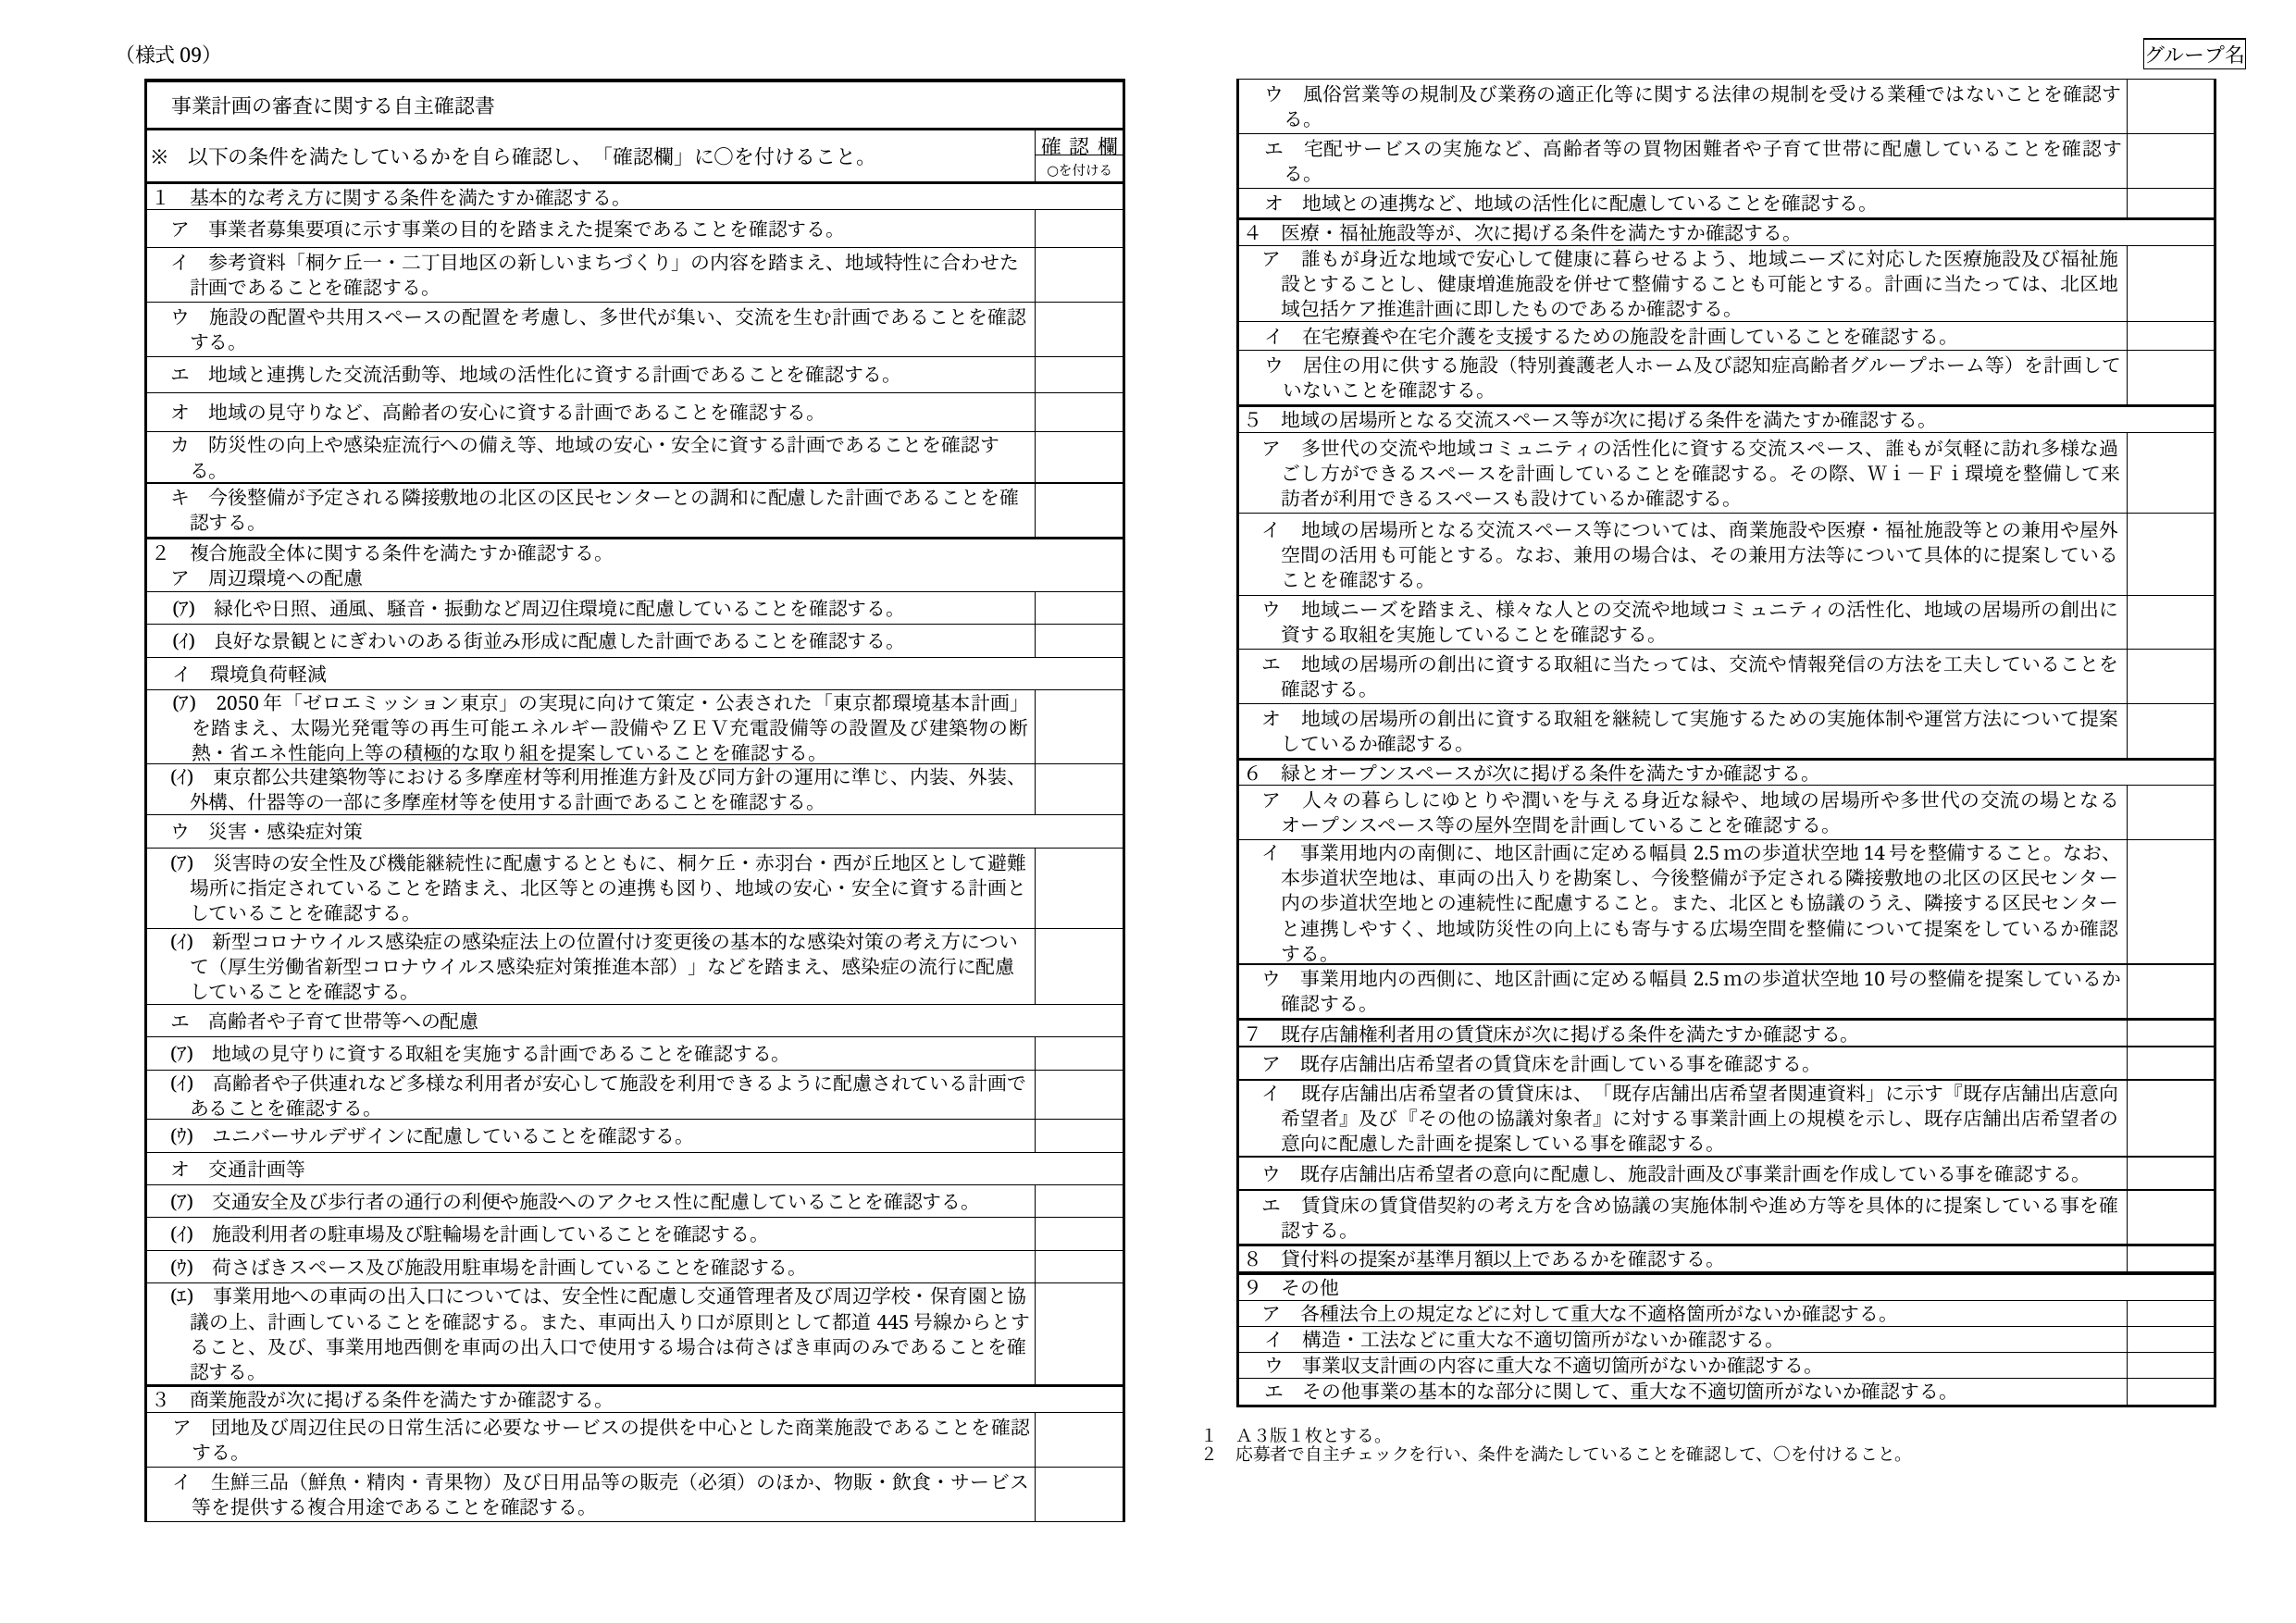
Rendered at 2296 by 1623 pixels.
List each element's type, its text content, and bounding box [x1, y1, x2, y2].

table_cell [1036, 1413, 1123, 1467]
table_cell [2128, 1191, 2214, 1244]
table_cell ウ 事業収支計画の内容に重大な不適切箇所がないか確認する。 [1239, 1353, 2127, 1378]
table_cell [1036, 248, 1123, 302]
table_cell [1036, 1283, 1123, 1384]
table_cell ア 多世代の交流や地域コミュニティの活性化に資する交流スペース、誰もが気軽に訪れ多様な過ごし方ができるスペースを計画していることを確認する。その際、Ｗｉ－Ｆｉ環境を整備して来訪者が利用できるスペースも設けているか確認する。 [1239, 433, 2127, 513]
table_cell ７ 既存店舗権利者用の賃貸床が次に掲げる条件を満たすか確認する。 [1239, 1021, 2127, 1046]
table_cell [1036, 658, 1123, 689]
table_cell ア 各種法令上の規定などに対して重大な不適格箇所がないか確認する。 [1239, 1301, 2127, 1326]
table_cell ア 誰もが身近な地域で安心して健康に暮らせるよう、地域ニーズに対応した医療施設及び福祉施設とすることし、健康増進施設を併せて整備することも可能とする。計画に当たっては、北区地域包括ケア推進計画に即したものであるか確認する。 [1239, 246, 2127, 321]
table_cell [1036, 1218, 1123, 1250]
table_cell [1036, 303, 1123, 356]
table_cell (ｲ) 施設利用者の駐車場及び駐輪場を計画していることを確認する。 [147, 1218, 1035, 1250]
table_cell [2128, 433, 2214, 513]
table_cell ア 既存店舗出店希望者の賃貸床を計画している事を確認する。 [1239, 1047, 2127, 1079]
table_cell (ｱ) 2050年「ゼロエミッション東京」の実現に向けて策定・公表された「東京都環境基本計画」を踏まえ、太陽光発電等の再生可能エネルギー設備やＺＥＶ充電設備等の設置及び建築物の断熱・省エネ性能向上等の積極的な取り組を提案していることを確認する。 [147, 690, 1035, 763]
table_cell エ 高齢者や子育て世帯等への配慮 [147, 1005, 1036, 1036]
table_cell [2128, 965, 2214, 1018]
table_cell [2128, 1021, 2214, 1046]
table_cell ウ 既存店舗出店希望者の意向に配慮し、施設計画及び事業計画を作成している事を確認する。 [1239, 1158, 2127, 1189]
table_cell (ｱ) 緑化や日照、通風、騒音・振動など周辺住環境に配慮していることを確認する。 [147, 592, 1035, 624]
table_cell [1036, 815, 1123, 848]
table_cell (ｱ) 地域の見守りに資する取組を実施する計画であることを確認する。 [147, 1037, 1035, 1070]
table_cell ウ 施設の配置や共用スペースの配置を考慮し、多世代が集い、交流を生む計画であることを確認する。 [147, 303, 1035, 356]
table_cell イ 参考資料「桐ケ丘一・二丁目地区の新しいまちづくり」の内容を踏まえ、地域特性に合わせた計画であることを確認する。 [147, 248, 1035, 302]
table_cell オ 地域の居場所の創出に資する取組を継続して実施するための実施体制や運営方法について提案しているか確認する。 [1239, 704, 2127, 758]
table_cell ４ 医療・福祉施設等が、次に掲げる条件を満たすか確認する。 [1239, 220, 2214, 245]
table_cell １ 基本的な考え方に関する条件を満たすか確認する。 [147, 184, 1123, 209]
table_cell エ その他事業の基本的な部分に関して、重大な不適切箇所がないか確認する。 [1239, 1379, 2127, 1404]
table_cell [1036, 1153, 1123, 1184]
table_cell カ 防災性の向上や感染症流行への備え等、地域の安心・安全に資する計画であることを確認する。 [147, 432, 1035, 482]
table_cell オ 地域の見守りなど、高齢者の安心に資する計画であることを確認する。 [147, 393, 1035, 431]
text ２ 応募者で自主チェックを行い、条件を満たしていることを確認して、○を付けること。 [1201, 1445, 2252, 1465]
table_cell (ｲ) 新型コロナウイルス感染症の感染症法上の位置付け変更後の基本的な感染対策の考え方について（厚生労働省新型コロナウイルス感染症対策推進本部）」などを踏まえ、感染症の流行に配慮していることを確認する。 [147, 929, 1035, 1004]
table_cell [2128, 189, 2214, 217]
table_cell [1036, 592, 1123, 624]
table_cell ウ 災害・感染症対策 [147, 815, 1036, 848]
table_cell (ｴ) 事業用地への車両の出入口については、安全性に配慮し交通管理者及び周辺学校・保育園と協議の上、計画していることを確認する。また、車両出入り口が原則として都道445号線からとすること、及び、事業用地西側を車両の出入口で使用する場合は荷さばき車両のみであることを確認する。 [147, 1283, 1035, 1384]
table_cell (ｲ) 高齢者や子供連れなど多様な利用者が安心して施設を利用できるように配慮されている計画であることを確認する。 [147, 1071, 1035, 1119]
table_cell [1036, 432, 1123, 482]
table_cell [2128, 1047, 2214, 1079]
table_cell イ 環境負荷軽減 [147, 658, 1036, 689]
table_cell [2128, 840, 2214, 963]
table_cell ※ 以下の条件を満たしているかを自ら確認し、「確認欄」に○を付けること。 [147, 130, 1035, 181]
table_cell [2128, 246, 2214, 321]
table_cell ３ 商業施設が次に掲げる条件を満たすか確認する。 [147, 1387, 1123, 1412]
table_cell [2128, 1081, 2214, 1156]
table_cell (ｳ) ユニバーサルデザインに配慮していることを確認する。 [147, 1120, 1035, 1151]
table_cell イ 生鮮三品（鮮魚・精肉・青果物）及び日用品等の販売（必須）のほか、物販・飲食・サービス等を提供する複合用途であることを確認する。 [147, 1468, 1035, 1520]
table_cell (ｱ) 交通安全及び歩行者の通行の利便や施設へのアクセス性に配慮していることを確認する。 [147, 1185, 1035, 1217]
table_cell イ 地域の居場所となる交流スペース等については、商業施設や医療・福祉施設等との兼用や屋外空間の活用も可能とする。なお、兼用の場合は、その兼用方法等について具体的に提案していることを確認する。 [1239, 514, 2127, 594]
table_cell ６ 緑とオープンスペースが次に掲げる条件を満たすか確認する。 [1239, 761, 2214, 785]
table_cell ５ 地域の居場所となる交流スペース等が次に掲げる条件を満たすか確認する。 [1239, 407, 2214, 432]
table_cell [1036, 1071, 1123, 1119]
table_cell [1036, 690, 1123, 763]
table_cell [2128, 1158, 2214, 1189]
table_cell [1036, 1468, 1123, 1520]
table_cell ウ 事業用地内の西側に、地区計画に定める幅員2.5ｍの歩道状空地10号の整備を提案しているか確認する。 [1239, 965, 2127, 1018]
table_cell [1036, 484, 1123, 537]
table_cell [2128, 786, 2214, 839]
text （様式09） グループ名 [2144, 40, 2245, 68]
table_cell [2128, 1301, 2214, 1326]
table_cell [2128, 596, 2214, 649]
table_cell [2128, 704, 2214, 758]
table_cell ２ 複合施設全体に関する条件を満たすか確認する。 [147, 539, 1123, 564]
table_cell ウ 居住の用に供する施設（特別養護老人ホーム及び認知症高齢者グループホーム等）を計画していないことを確認する。 [1239, 351, 2127, 404]
table_cell イ 構造・工法などに重大な不適切箇所がないか確認する。 [1239, 1327, 2127, 1352]
table_cell [1036, 1037, 1123, 1070]
table_cell (ｳ) 荷さばきスペース及び施設用駐車場を計画していることを確認する。 [147, 1251, 1035, 1282]
table_cell イ 在宅療養や在宅介護を支援するための施設を計画していることを確認する。 [1239, 322, 2127, 350]
table_cell イ 既存店舗出店希望者の賃貸床は、「既存店舗出店希望者関連資料」に示す『既存店舗出店意向希望者』及び『その他の協議対象者』に対する事業計画上の規模を示し、既存店舗出店希望者の意向に配慮した計画を提案している事を確認する。 [1239, 1081, 2127, 1156]
table_cell (ｲ) 良好な景観とにぎわいのある街並み形成に配慮した計画であることを確認する。 [147, 625, 1035, 656]
table_cell エ 地域と連携した交流活動等、地域の活性化に資する計画であることを確認する。 [147, 357, 1035, 392]
table_cell [2128, 514, 2214, 594]
table_cell オ 交通計画等 [147, 1153, 1036, 1184]
table_cell [2128, 134, 2214, 188]
table_cell [1036, 357, 1123, 392]
table_cell オ 地域との連携など、地域の活性化に配慮していることを確認する。 [1239, 189, 2127, 217]
table_cell エ 賃貸床の賃貸借契約の考え方を含め協議の実施体制や進め方等を具体的に提案している事を確認する。 [1239, 1191, 2127, 1244]
table_cell ア 事業者募集要項に示す事業の目的を踏まえた提案であることを確認する。 [147, 210, 1035, 247]
table_cell [2128, 1379, 2214, 1404]
table_cell [2128, 1353, 2214, 1378]
table_cell [2128, 322, 2214, 350]
table_cell [1036, 210, 1123, 247]
table_cell [2128, 80, 2214, 133]
table_cell エ 宅配サービスの実施など、高齢者等の買物困難者や子育て世帯に配慮していることを確認する。 [1239, 134, 2127, 188]
table_cell ○を付ける [1036, 155, 1123, 181]
table_cell 確認欄 [1036, 130, 1123, 155]
table_cell [2128, 1246, 2214, 1271]
table_cell ア 人々の暮らしにゆとりや潤いを与える身近な緑や、地域の居場所や多世代の交流の場となるオープンスペース等の屋外空間を計画していることを確認する。 [1239, 786, 2127, 839]
table_cell [2128, 650, 2214, 703]
table_cell [2128, 1327, 2214, 1352]
table_cell [1036, 1185, 1123, 1217]
table_cell [1036, 625, 1123, 656]
table_cell [1036, 764, 1123, 814]
table_cell ８ 貸付料の提案が基準月額以上であるかを確認する。 [1239, 1246, 2127, 1271]
table_cell イ 事業用地内の南側に、地区計画に定める幅員2.5ｍの歩道状空地14号を整備すること。なお、本歩道状空地は、車両の出入りを勘案し、今後整備が予定される隣接敷地の北区の区民センター内の歩道状空地との連続性に配慮すること。また、北区とも協議のうえ、隣接する区民センターと連携しやすく、地域防災性の向上にも寄与する広場空間を整備について提案をしているか確認する。 [1239, 840, 2127, 963]
table_cell (ｱ) 災害時の安全性及び機能継続性に配慮するとともに、桐ケ丘・赤羽台・西が丘地区として避難場所に指定されていることを踏まえ、北区等との連携も図り、地域の安心・安全に資する計画としていることを確認する。 [147, 849, 1035, 927]
table_cell [1036, 1120, 1123, 1151]
table_cell (ｲ) 東京都公共建築物等における多摩産材等利用推進方針及び同方針の運用に準じ、内装、外装、外構、什器等の一部に多摩産材等を使用する計画であることを確認する。 [147, 764, 1035, 814]
table_cell ウ 地域ニーズを踏まえ、様々な人との交流や地域コミュニティの活性化、地域の居場所の創出に資する取組を実施していることを確認する。 [1239, 596, 2127, 649]
table_header 事業計画の審査に関する自主確認書 [147, 82, 1123, 128]
table_cell ９ その他 [1239, 1275, 2214, 1299]
table_cell [1036, 393, 1123, 431]
table_cell [1036, 929, 1123, 1004]
text １ Ａ３版１枚とする。 [1201, 1426, 2252, 1445]
table_cell キ 今後整備が予定される隣接敷地の北区の区民センターとの調和に配慮した計画であることを確認する。 [147, 484, 1035, 537]
table_cell エ 地域の居場所の創出に資する取組に当たっては、交流や情報発信の方法を工夫していることを確認する。 [1239, 650, 2127, 703]
text （様式09） グループ名 [109, 38, 2143, 69]
table_cell ウ 風俗営業等の規制及び業務の適正化等に関する法律の規制を受ける業種ではないことを確認する。 [1239, 80, 2127, 133]
table_cell ア 団地及び周辺住民の日常生活に必要なサービスの提供を中心とした商業施設であることを確認する。 [147, 1413, 1035, 1467]
table_cell [2128, 351, 2214, 404]
table_cell ア 周辺環境への配慮 [147, 564, 1123, 591]
table_cell [1036, 1251, 1123, 1282]
table_cell [1036, 1005, 1123, 1036]
table_cell [1036, 849, 1123, 927]
